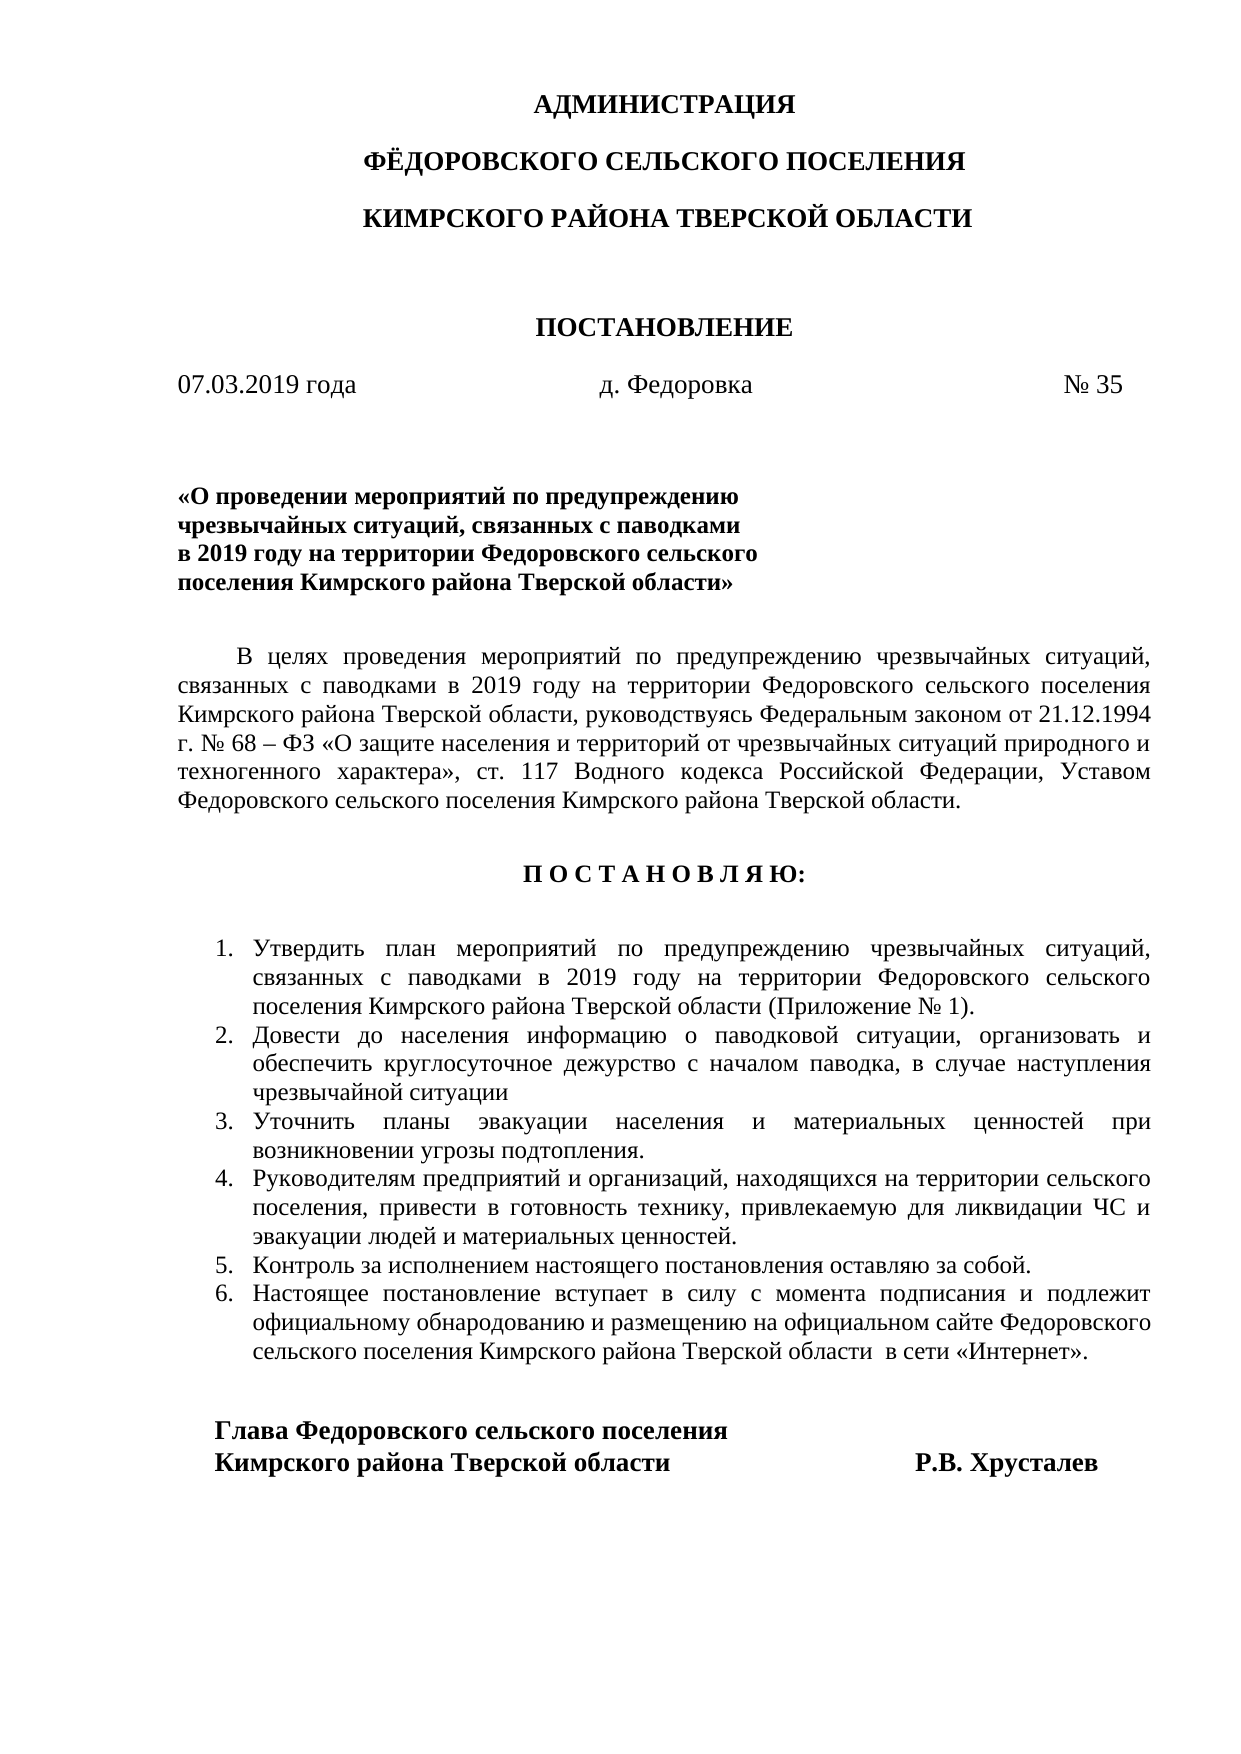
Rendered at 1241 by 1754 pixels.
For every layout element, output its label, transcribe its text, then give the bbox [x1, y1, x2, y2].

list Довести до населения информацию о паводковой ситуации, организовать и обеспечить круглосуточное дежурство с началом паводка, в случае наступления чрезвычайной ситуации [215, 1020, 1152, 1106]
list Контроль за исполнением настоящего постановления оставляю за собой. [215, 1250, 1152, 1278]
list Руководителям предприятий и организаций, находящихся на территории сельского поселения, привести в готовность технику, привлекаемую для ликвидации ЧС и эвакуации людей и материальных ценностей. [215, 1163, 1152, 1250]
text «О проведении мероприятий по предупреждению чрезвычайных ситуаций, связанных с паводками в 2019 году на территории Федоровского сельского поселения Кимрского района Тверской области» [177, 481, 1152, 596]
text АДМИНИСТРАЦИЯ [177, 89, 1152, 120]
text ПОСТАНОВЛЕНИЕ [177, 311, 1152, 342]
text Кимрского района Тверской области Р.В. Хрусталев [214, 1446, 1152, 1477]
text В целях проведения мероприятий по предупреждению чрезвычайных ситуаций, связанных с паводками в 2019 году на территории Федоровского сельского поселения Кимрского района Тверской области, руководствуясь Федеральным законом от 21.12.1994 г. № 68 – ФЗ «О защите населения и территорий от чрезвычайных ситуаций природного и техногенного характера», ст. 117 Водного кодекса Российской Федерации, Уставом Федоровского сельского поселения Кимрского района Тверской области. [177, 641, 1152, 814]
text ФЁДОРОВСКОГО СЕЛЬСКОГО ПОСЕЛЕНИЯ [177, 145, 1152, 176]
text П О С Т А Н О В Л Я Ю: [177, 859, 1152, 888]
text Глава Федоровского сельского поселения [214, 1414, 1152, 1446]
text 07.03.2019 года д. Федоровка № 35 [177, 368, 1152, 399]
list Утвердить план мероприятий по предупреждению чрезвычайных ситуаций, связанных с паводками в 2019 году на территории Федоровского сельского поселения Кимрского района Тверской области (Приложение № 1). [215, 933, 1152, 1020]
list Настоящее постановление вступает в силу с момента подписания и подлежит официальному обнародованию и размещению на официальном сайте Федоровского сельского поселения Кимрского района Тверской области в сети «Интернет». [215, 1278, 1152, 1365]
text КИМРСКОГО РАЙОНА ТВЕРСКОЙ ОБЛАСТИ [177, 202, 1152, 233]
list Уточнить планы эвакуации населения и материальных ценностей при возникновении угрозы подтопления. [215, 1106, 1152, 1163]
